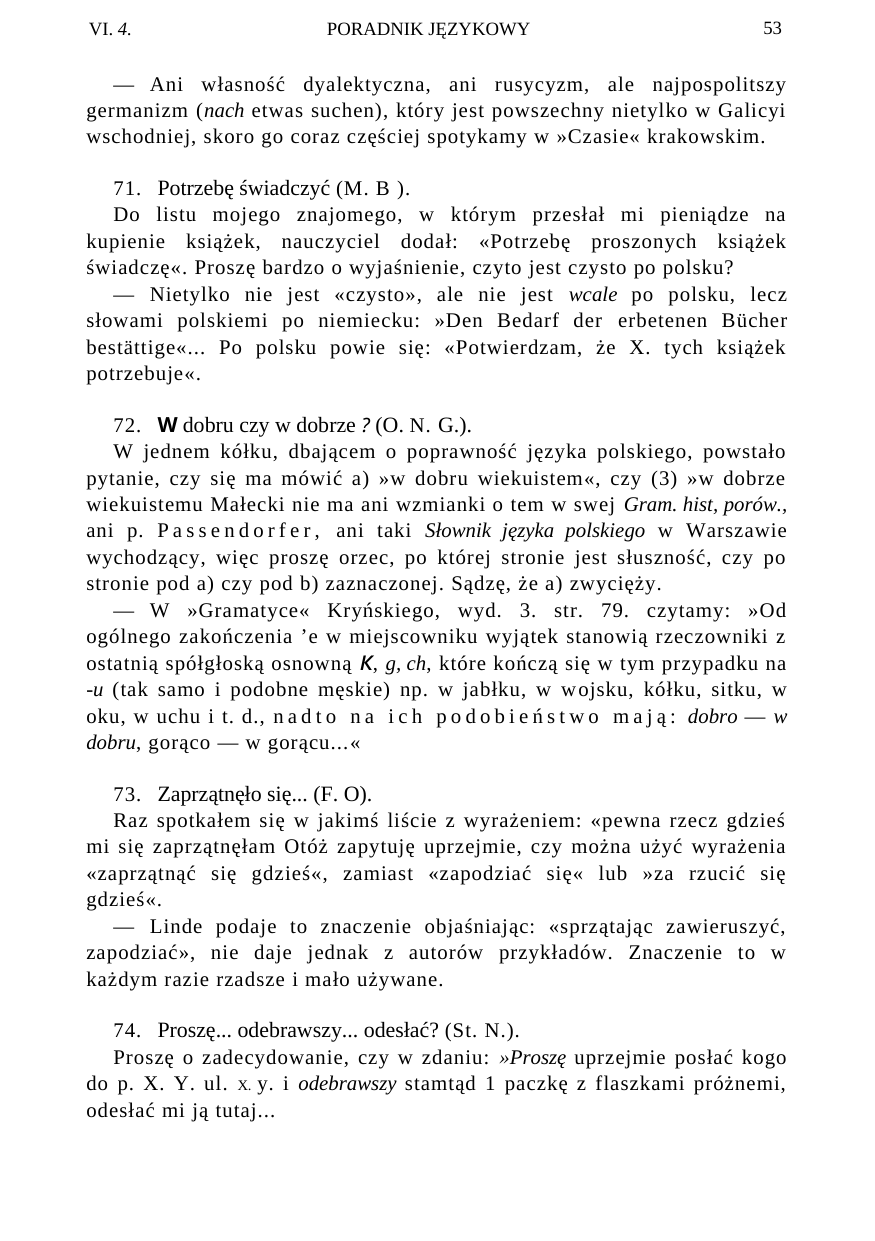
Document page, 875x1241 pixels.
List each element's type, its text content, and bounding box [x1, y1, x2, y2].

list W »Gramatyce« Kryńskiego, wyd. 3. str. 79. czytamy: »Od ogólnego zakończenia ’e w miejscowniku wyjątek stanowią rzeczowniki z ostatnią spółgłoską osnowną к, g, ch, które kończą się w tym przypadku na -u (tak samo i podobne męskie) np. w jabłku, w wojsku, kółku, sitku, w oku, w uchu i t. d., nadto na ich podobieństwo mają: dobro — w dobru, gorąco — w gorącu...« [86, 596, 787, 755]
list Ani własność dyalektyczna, ani rusycyzm, ale najpospolitszy germanizm (nach etwas suchen), który jest powszechny nietylko w Galicyi wschodniej, skoro go coraz częściej spotykamy w »Czasie« krakowskim. [86, 70, 787, 149]
list Zaprzątnęło się... (F. O). [86, 780, 787, 806]
text PORADNIK JĘZYKOWY [327, 20, 530, 39]
text VI. 4. [88, 21, 132, 39]
list W dobru czy w dobrze ? (O. N. G.). [86, 411, 787, 437]
list Linde podaje to znaczenie objaśniając: «sprzątając zawieruszyć, zapodziać», nie daje jednak z autorów przykładów. Znaczenie to w każdym razie rzadsze i mało używane. [86, 912, 787, 992]
list Potrzebę świadczyć (M. B ). [86, 174, 787, 201]
text 53 [763, 19, 782, 38]
list Nietylko nie jest «czysto», ale nie jest wcale po polsku, lecz słowami polskiemi po niemiecku: »Den Bedarf der erbetenen Bücher bestättige«... Po polsku powie się: «Potwierdzam, że X. tych książek potrzebuje«. [86, 280, 787, 386]
text Do listu mojego znajomego, w którym przesłał mi pieniądze na kupienie książek, nauczyciel dodał: «Potrzebę proszonych książek świadczę«. Proszę bardzo o wyjaśnienie, czyto jest czysto po polsku? [86, 201, 787, 280]
text Raz spotkałem się w jakimś liście z wyrażeniem: «pewna rzecz gdzieś mi się zaprzątnęłam Otóż zapytuję uprzejmie, czy można użyć wyrażenia «zaprzątnąć się gdzieś«, zamiast «zapodziać się« lub »za rzucić się gdzieś«. [86, 806, 787, 912]
list Proszę... odebrawszy... odesłać? (St. N.). [86, 1017, 787, 1043]
text Proszę o zadecydowanie, czy w zdaniu: »Proszę uprzejmie posłać kogo do p. X. Y. ul. X. y. i odebrawszy stamtąd 1 paczkę z flaszkami próżnemi, odesłać mi ją tutaj... [86, 1043, 787, 1122]
text W jednem kółku, dbającem o poprawność języka polskiego, powstało pytanie, czy się ma mówić a) »w dobru wiekuistem«, czy (3) »w dobrze wiekuistemu Małecki nie ma ani wzmianki o tem w swej Gram. hist, porów., ani p. Passendorfer, ani taki Słownik języka polskiego w Warszawie wychodzący, więc proszę orzec, po której stronie jest słuszność, czy po stronie pod a) czy pod b) zaznaczonej. Sądzę, że a) zwycięży. [86, 437, 787, 596]
